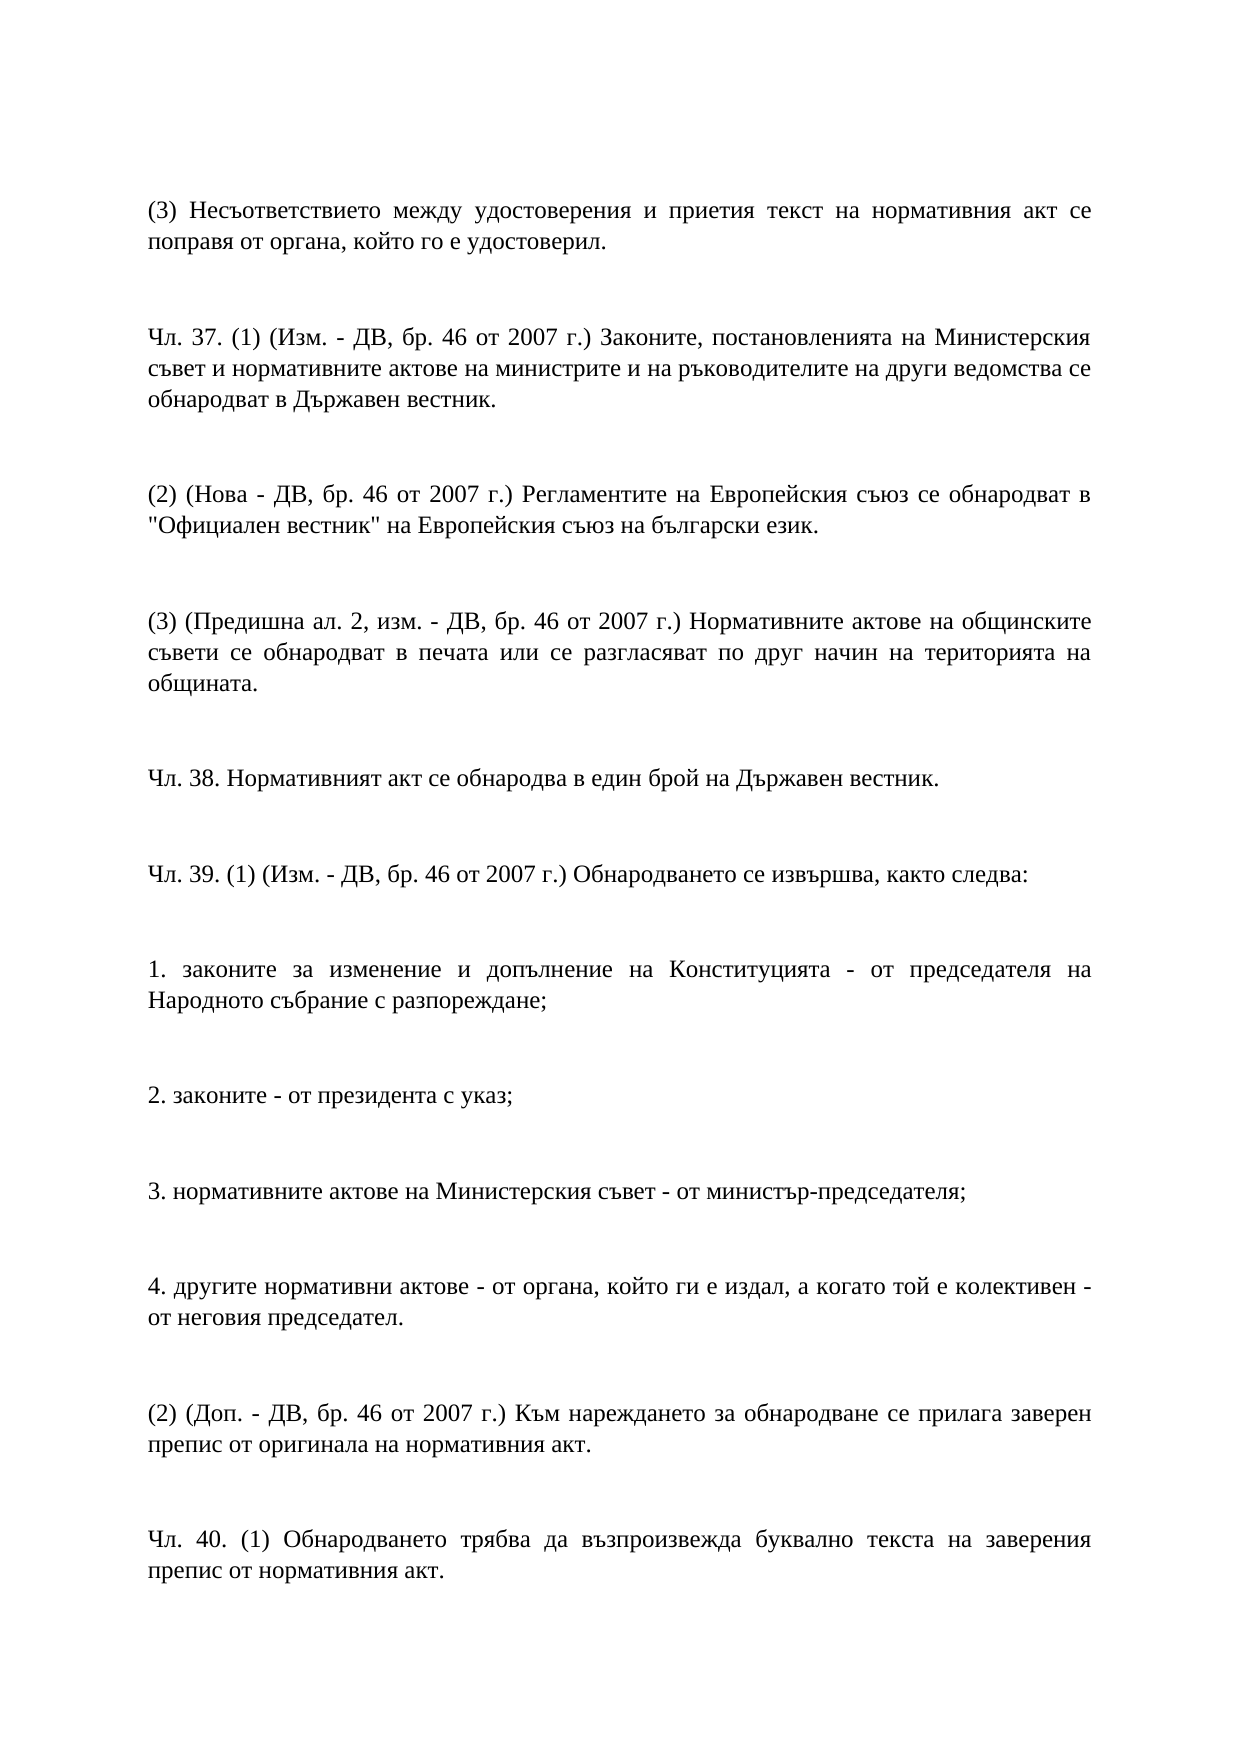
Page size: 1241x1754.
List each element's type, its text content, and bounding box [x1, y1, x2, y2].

text 4. другите нормативни актове - от органа, който ги е издал, а когато той е колективен - от неговия председател. [148, 1271, 1093, 1331]
text (3) (Предишна ал. 2, изм. - ДВ, бр. 46 от 2007 г.) Нормативните актове на общинските съвети се обнародват в печата или се разгласяват по друг начин на територията на общината. [148, 606, 1093, 697]
text (3) Несъответствието между удостоверения и приетия текст на нормативния акт се поправя от органа, който го е удостоверил. [148, 195, 1093, 255]
text Чл. 38. Нормативният акт се обнародва в един брой на Държавен вестник. [148, 763, 1093, 792]
text (2) (Нова - ДВ, бр. 46 от 2007 г.) Регламентите на Европейския съюз се обнародват в "Официален вестник" на Европейския съюз на български език. [148, 479, 1093, 539]
text Чл. 37. (1) (Изм. - ДВ, бр. 46 от 2007 г.) Законите, постановленията на Министерския съвет и нормативните актове на министрите и на ръководителите на други ведомства се обнародват в Държавен вестник. [148, 322, 1093, 413]
text Чл. 39. (1) (Изм. - ДВ, бр. 46 от 2007 г.) Обнародването се извършва, както следва: [148, 859, 1093, 887]
text 2. законите - от президента с указ; [148, 1081, 1093, 1109]
text (2) (Доп. - ДВ, бр. 46 от 2007 г.) Към нареждането за обнародване се прилага заверен препис от оригинала на нормативния акт. [148, 1398, 1093, 1458]
text Чл. 40. (1) Обнародването трябва да възпроизвежда буквално текста на заверения препис от нормативния акт. [148, 1524, 1093, 1584]
text 1. законите за изменение и допълнение на Конституцията - от председателя на Народното събрание с разпореждане; [148, 954, 1093, 1014]
text 3. нормативните актове на Министерския съвет - от министър-председателя; [148, 1176, 1093, 1205]
